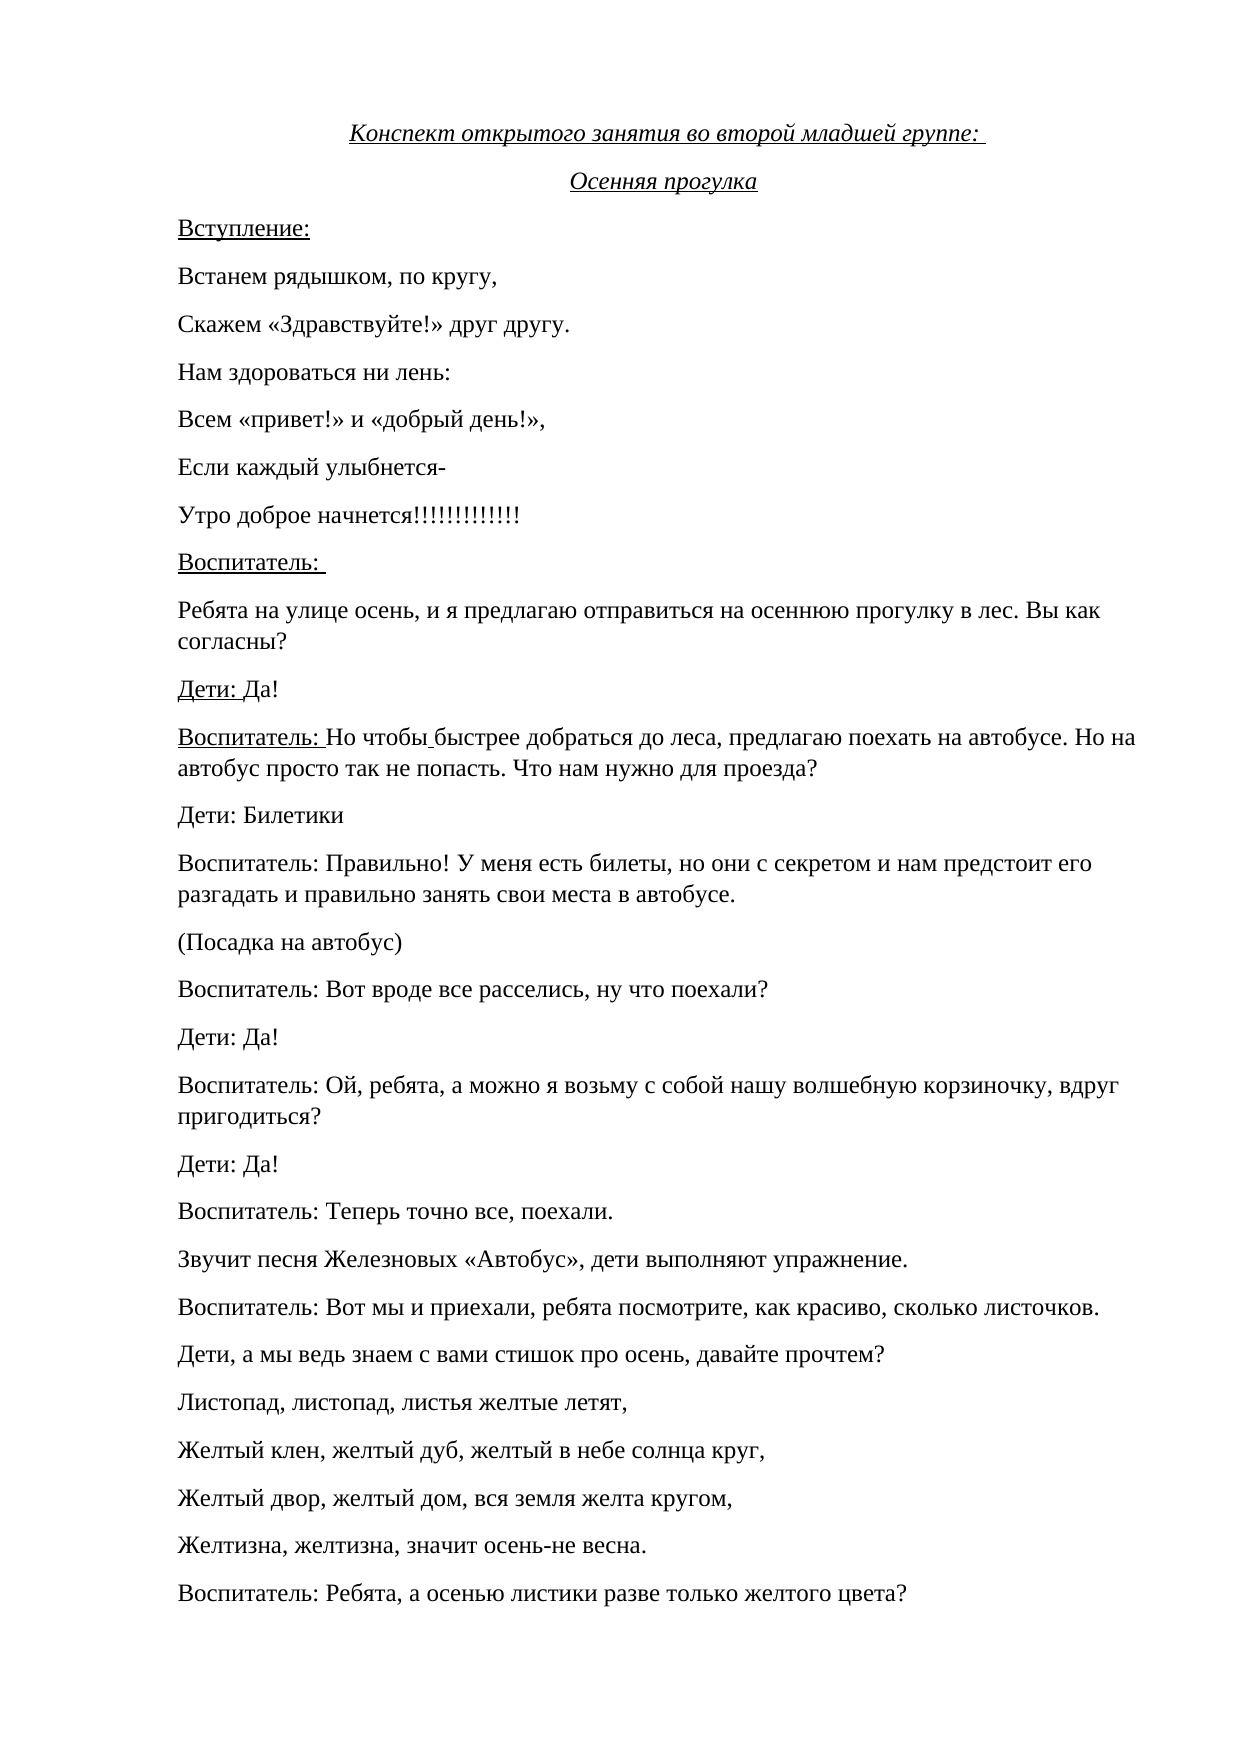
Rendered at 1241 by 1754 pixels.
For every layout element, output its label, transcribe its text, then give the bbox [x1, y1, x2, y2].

text Дети: Да! [177, 1149, 1152, 1177]
text Воспитатель: [177, 547, 1152, 576]
text Звучит песня Железновых «Автобус», дети выполняют упражнение. [177, 1244, 1152, 1273]
text Ребята на улице осень, и я предлагаю отправиться на осеннюю прогулку в лес. Вы как согласны? [177, 595, 1152, 655]
text Конспект открытого занятия во второй младшей группе: [177, 118, 1152, 147]
text Желтый двор, желтый дом, вся земля желта кругом, [177, 1483, 1152, 1511]
text Осенняя прогулка [177, 166, 1152, 194]
text Листопад, листопад, листья желтые летят, [177, 1387, 1152, 1416]
text Воспитатель: Но чтобы быстрее добраться до леса, предлагаю поехать на автобусе. Но на автобус просто так не попасть. Что нам нужно для проезда? [177, 722, 1152, 781]
text Если каждый улыбнется- [177, 452, 1152, 481]
text Воспитатель: Вот мы и приехали, ребята посмотрите, как красиво, сколько листочков. [177, 1292, 1152, 1321]
text Воспитатель: Правильно! У меня есть билеты, но они с секретом и нам предстоит его разгадать и правильно занять свои места в автобусе. [177, 848, 1152, 908]
text (Посадка на автобус) [177, 927, 1152, 956]
text Дети: Да! [177, 1022, 1152, 1051]
text Желтый клен, желтый дуб, желтый в небе солнца круг, [177, 1435, 1152, 1464]
text Желтизна, желтизна, значит осень-не весна. [177, 1530, 1152, 1559]
text Воспитатель: Вот вроде все расселись, ну что поехали? [177, 974, 1152, 1003]
text Утро доброе начнется!!!!!!!!!!!!! [177, 500, 1152, 528]
text Воспитатель: Ой, ребята, а можно я возьму с собой нашу волшебную корзиночку, вдруг пригодиться? [177, 1070, 1152, 1130]
text Встанем рядышком, по кругу, [177, 261, 1152, 290]
text Воспитатель: Теперь точно все, поехали. [177, 1196, 1152, 1225]
text Скажем «Здравствуйте!» друг другу. [177, 309, 1152, 338]
text Дети: Билетики [177, 800, 1152, 829]
text Вступление: [177, 213, 1152, 242]
text Дети: Да! [177, 674, 1152, 703]
text Всем «привет!» и «добрый день!», [177, 404, 1152, 433]
text Нам здороваться ни лень: [177, 357, 1152, 385]
text Воспитатель: Ребята, а осенью листики разве только желтого цвета? [177, 1578, 1152, 1607]
text Дети, а мы ведь знаем с вами стишок про осень, давайте прочтем? [177, 1339, 1152, 1368]
